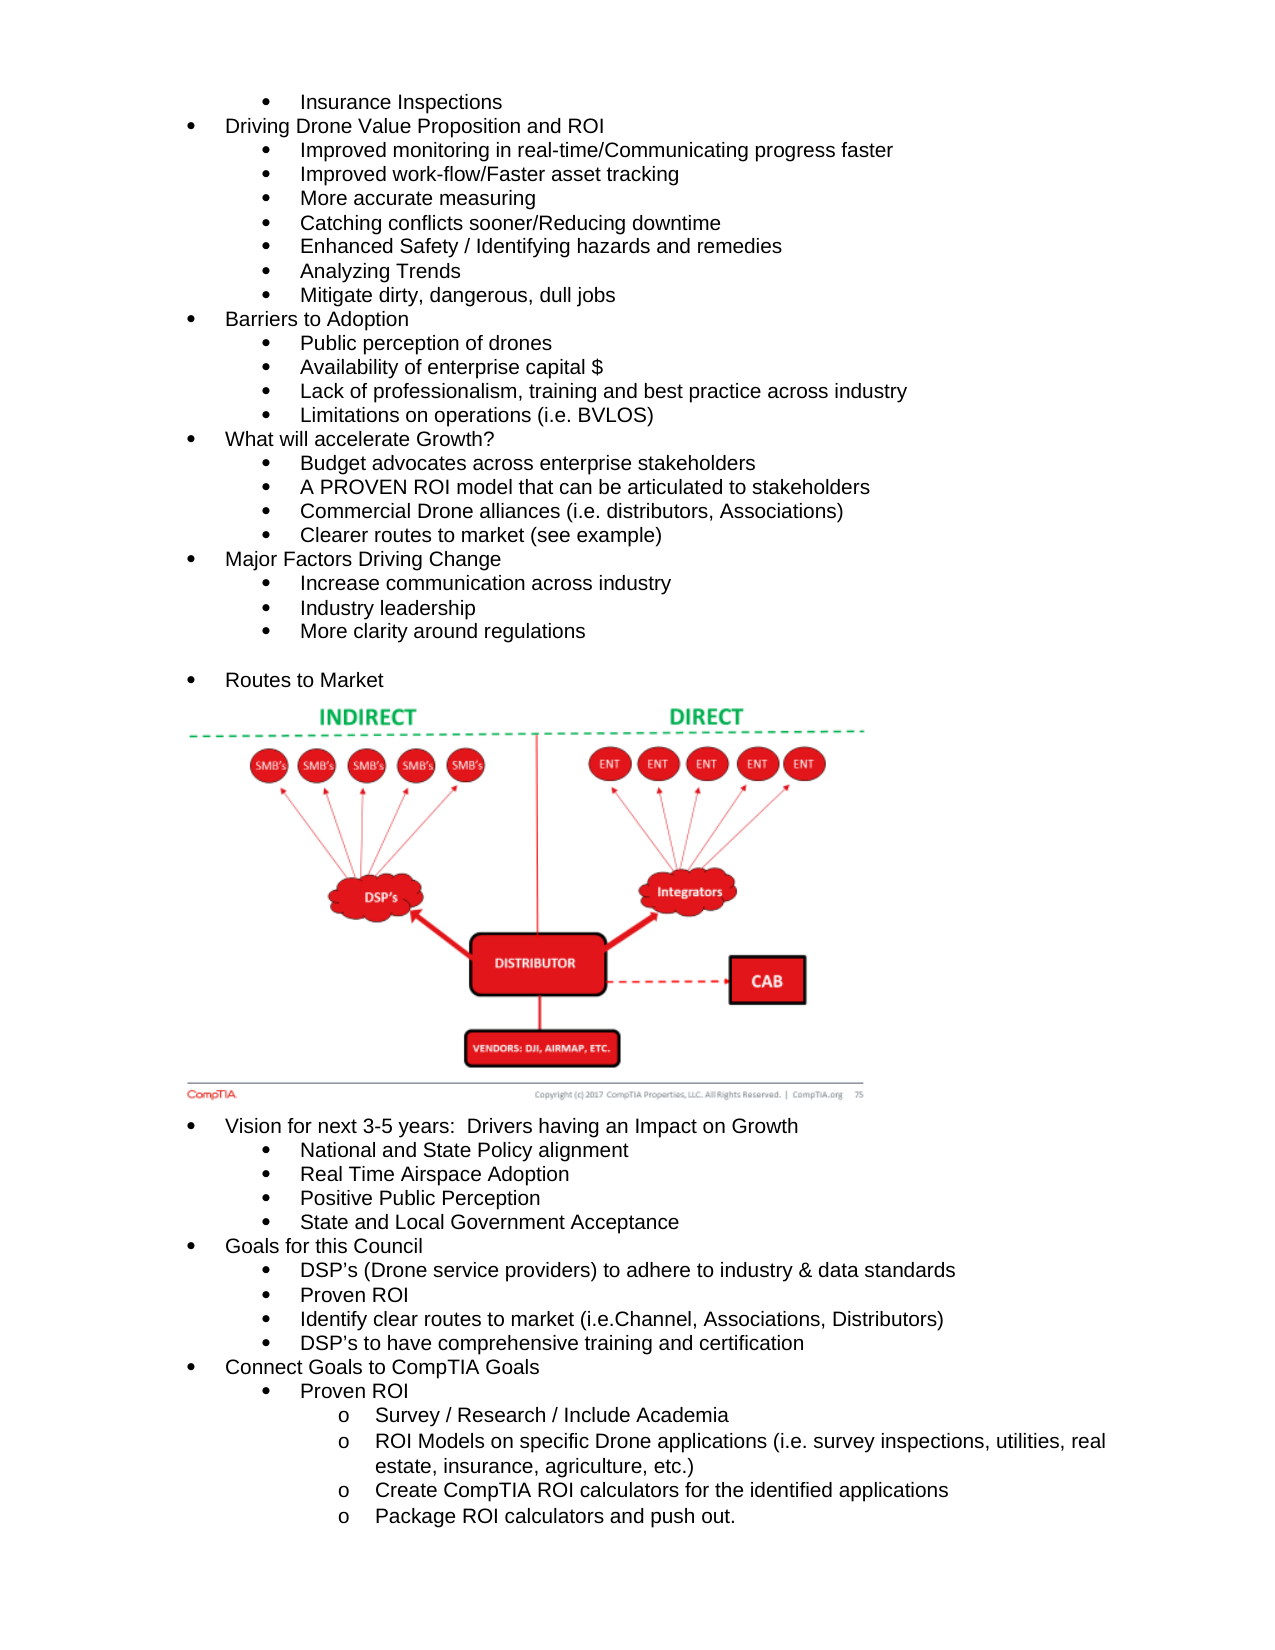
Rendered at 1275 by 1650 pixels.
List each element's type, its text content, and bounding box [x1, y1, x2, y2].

list Mitigate dirty, dangerous, dull jobs [262, 282, 1125, 307]
list Increase communication across industry [262, 571, 1125, 595]
list What will accelerate Growth? [187, 427, 1125, 451]
list Survey / Research / Include Academia [337, 1403, 1125, 1428]
list More clarity around regulations [262, 619, 1125, 643]
list Industry leadership [262, 595, 1125, 619]
list Availability of enterprise capital $ [262, 355, 1125, 379]
list Lack of professionalism, training and best practice across industry [262, 379, 1125, 403]
list Public perception of drones [262, 331, 1125, 355]
list Enhanced Safety / Identifying hazards and remedies [262, 234, 1125, 258]
list DSP’s (Drone service providers) to adhere to industry & data standards [262, 1258, 1125, 1282]
list Routes to Market [187, 667, 1125, 691]
list Positive Public Perception [262, 1186, 1125, 1210]
list Catching conflicts sooner/Reducing downtime [262, 210, 1125, 234]
list Barriers to Adoption [187, 307, 1125, 331]
list State and Local Government Acceptance [262, 1210, 1125, 1234]
list National and State Policy alignment [262, 1138, 1125, 1162]
list Vision for next 3-5 years: Drivers having an Impact on Growth [187, 1114, 1125, 1138]
list Create CompTIA ROI calculators for the identified applications [337, 1478, 1125, 1504]
list Insurance Inspections [262, 90, 1125, 114]
list Goals for this Council [187, 1234, 1125, 1258]
list Improved monitoring in real-time/Communicating progress faster [262, 138, 1125, 162]
list ROI Models on specific Drone applications (i.e. survey inspections, utilities, real estate, insurance, agriculture, etc.) [337, 1428, 1125, 1478]
picture [150, 691, 901, 1114]
list More accurate measuring [262, 186, 1125, 210]
list Real Time Airspace Adoption [262, 1162, 1125, 1186]
list Improved work-flow/Faster asset tracking [262, 162, 1125, 186]
list Limitations on operations (i.e. BVLOS) [262, 403, 1125, 427]
list Connect Goals to CompTIA Goals [187, 1354, 1125, 1379]
list Commercial Drone alliances (i.e. distributors, Associations) [262, 499, 1125, 523]
list Identify clear routes to market (i.e.Channel, Associations, Distributors) [262, 1306, 1125, 1331]
list A PROVEN ROI model that can be articulated to stakeholders [262, 475, 1125, 499]
list Clearer routes to market (see example) [262, 523, 1125, 547]
list Analyzing Trends [262, 258, 1125, 282]
list Proven ROI [262, 1282, 1125, 1306]
list Package ROI calculators and push out. [337, 1504, 1125, 1530]
list Major Factors Driving Change [187, 547, 1125, 571]
list DSP’s to have comprehensive training and certification [262, 1331, 1125, 1354]
list Budget advocates across enterprise stakeholders [262, 451, 1125, 475]
list Proven ROI [262, 1379, 1125, 1403]
list Driving Drone Value Proposition and ROI [187, 114, 1125, 138]
